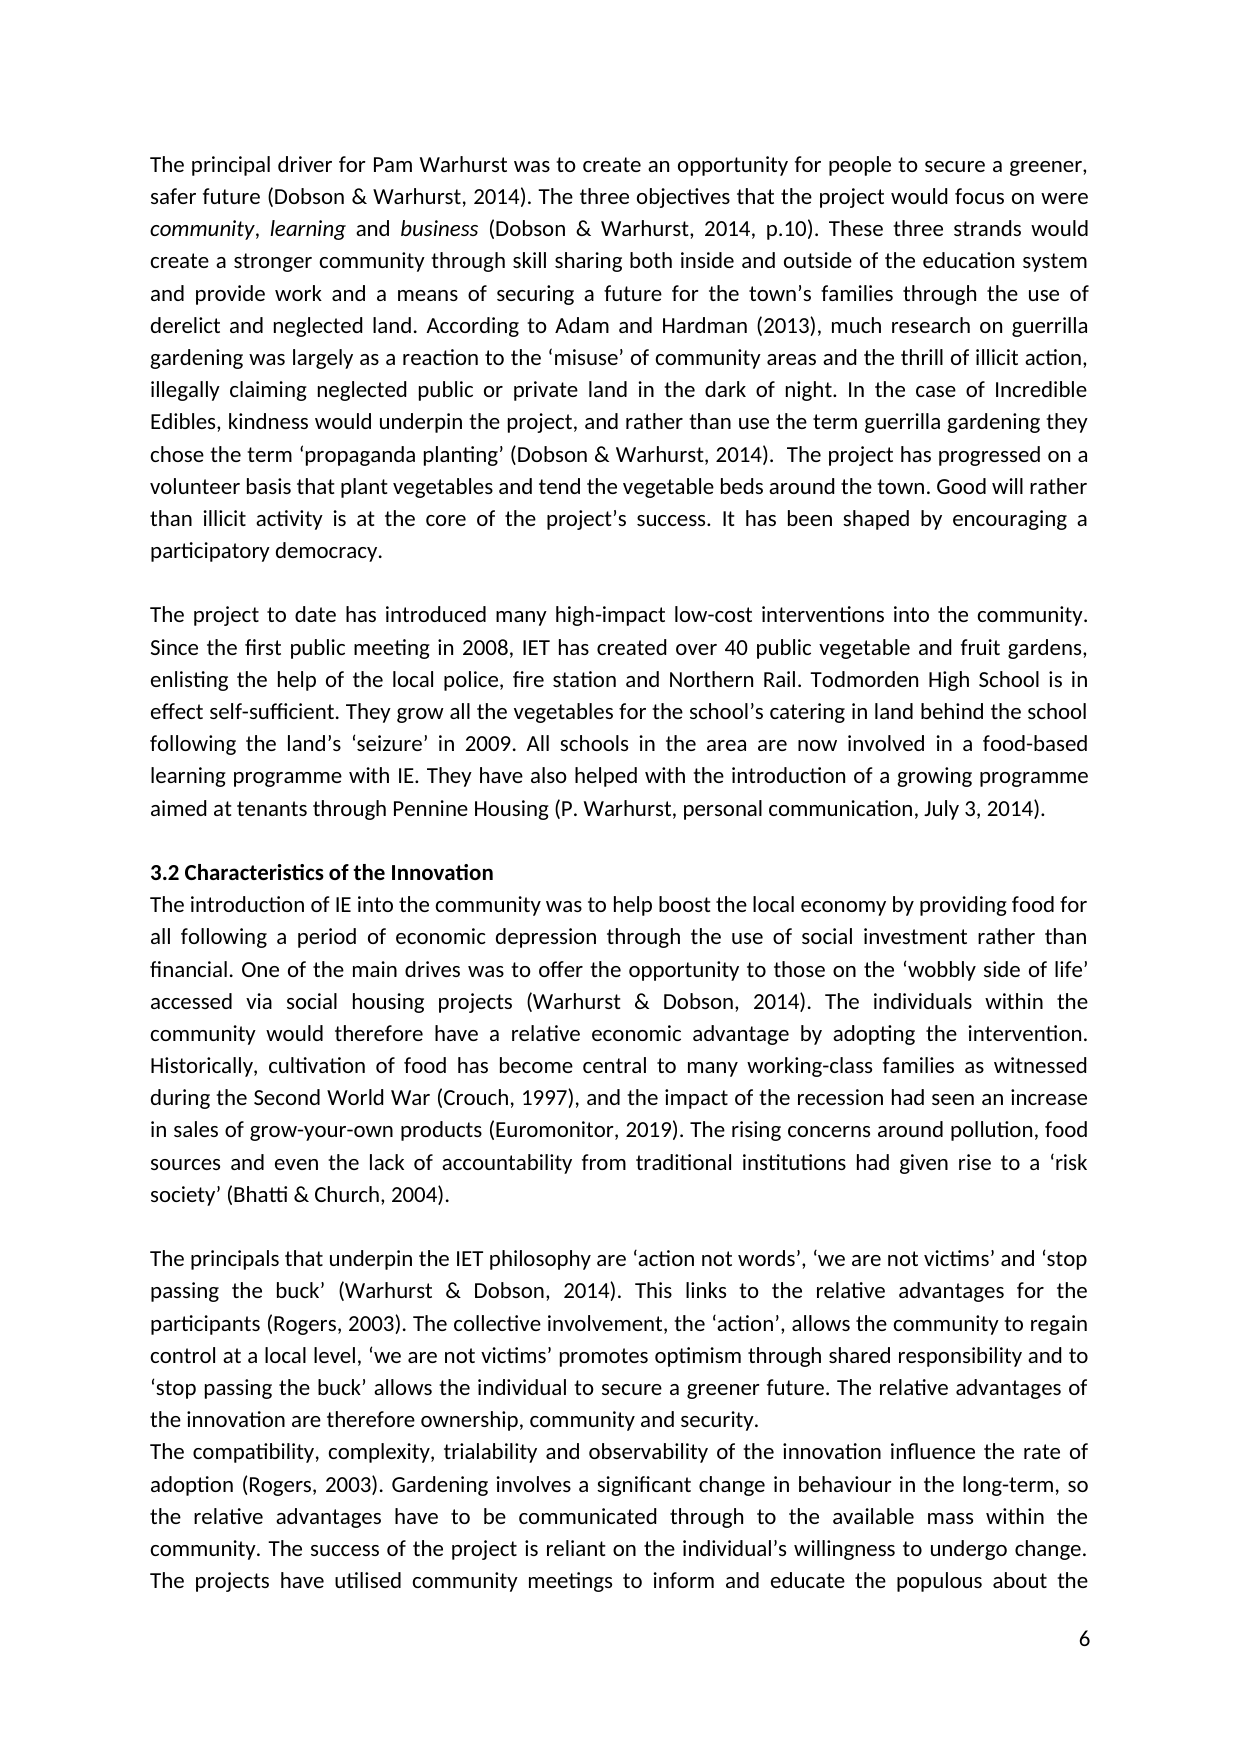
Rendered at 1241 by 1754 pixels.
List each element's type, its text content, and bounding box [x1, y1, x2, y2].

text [150, 1437, 1090, 1594]
text The principals that underpin the IET philosophy are ‘action not words’, ‘we are not victims’ and ‘stop passing the buck’ (Warhurst & Dobson, 2014). This links to the relative advantages for the participants (Rogers, 2003). The collective involvement, the ‘action’, allows the community to regain control at a local level, ‘we are not victims’ promotes optimism through shared responsibility and to ‘stop passing the buck’ allows the individual to secure a greener future. The relative advantages of the innovation are therefore ownership, community and security. [150, 1244, 1090, 1433]
text The introduction of IE into the community was to help boost the local economy by providing food for all following a period of economic depression through the use of social investment rather than financial. One of the main drives was to offer the opportunity to those on the ‘wobbly side of life’ accessed via social housing projects (Warhurst & Dobson, 2014). The individuals within the community would therefore have a relative economic advantage by adopting the intervention. Historically, cultivation of food has become central to many working-class families as witnessed during the Second World War (Crouch, 1997), and the impact of the recession had seen an increase in sales of grow-your-own products (Euromonitor, 2019). The rising concerns around pollution, food sources and even the lack of accountability from traditional institutions had given rise to a ‘risk society’ (Bhatti & Church, 2004). [150, 890, 1090, 1208]
text The project to date has introduced many high-impact low-cost interventions into the community. Since the first public meeting in 2008, IET has created over 40 public vegetable and fruit gardens, enlisting the help of the local police, fire station and Northern Rail. Todmorden High School is in effect self-sufficient. They grow all the vegetables for the school’s catering in land behind the school following the land’s ‘seizure’ in 2009. All schools in the area are now involved in a food-based learning programme with IE. They have also helped with the introduction of a growing programme aimed at tenants through Pennine Housing (P. Warhurst, personal communication, July 3, 2014). [150, 601, 1090, 822]
text 3.2 Characteristics of the Innovation [150, 858, 1090, 886]
text The principal driver for Pam Warhurst was to create an opportunity for people to secure a greener, safer future (Dobson & Warhurst, 2014). The three objectives that the project would focus on were community, learning and business (Dobson & Warhurst, 2014, p.10). These three strands would create a stronger community through skill sharing both inside and outside of the education system and provide work and a means of securing a future for the town’s families through the use of derelict and neglected land. According to Adam and Hardman (2013), much research on guerrilla gardening was largely as a reaction to the ‘misuse’ of community areas and the thrill of illicit action, illegally claiming neglected public or private land in the dark of night. In the case of Incredible Edibles, kindness would underpin the project, and rather than use the term guerrilla gardening they chose the term ‘propaganda planting’ (Dobson & Warhurst, 2014). The project has progressed on a volunteer basis that plant vegetables and tend the vegetable beds around the town. Good will rather than illicit activity is at the core of the project’s success. It has been shaped by encouraging a participatory democracy. [150, 150, 1090, 564]
